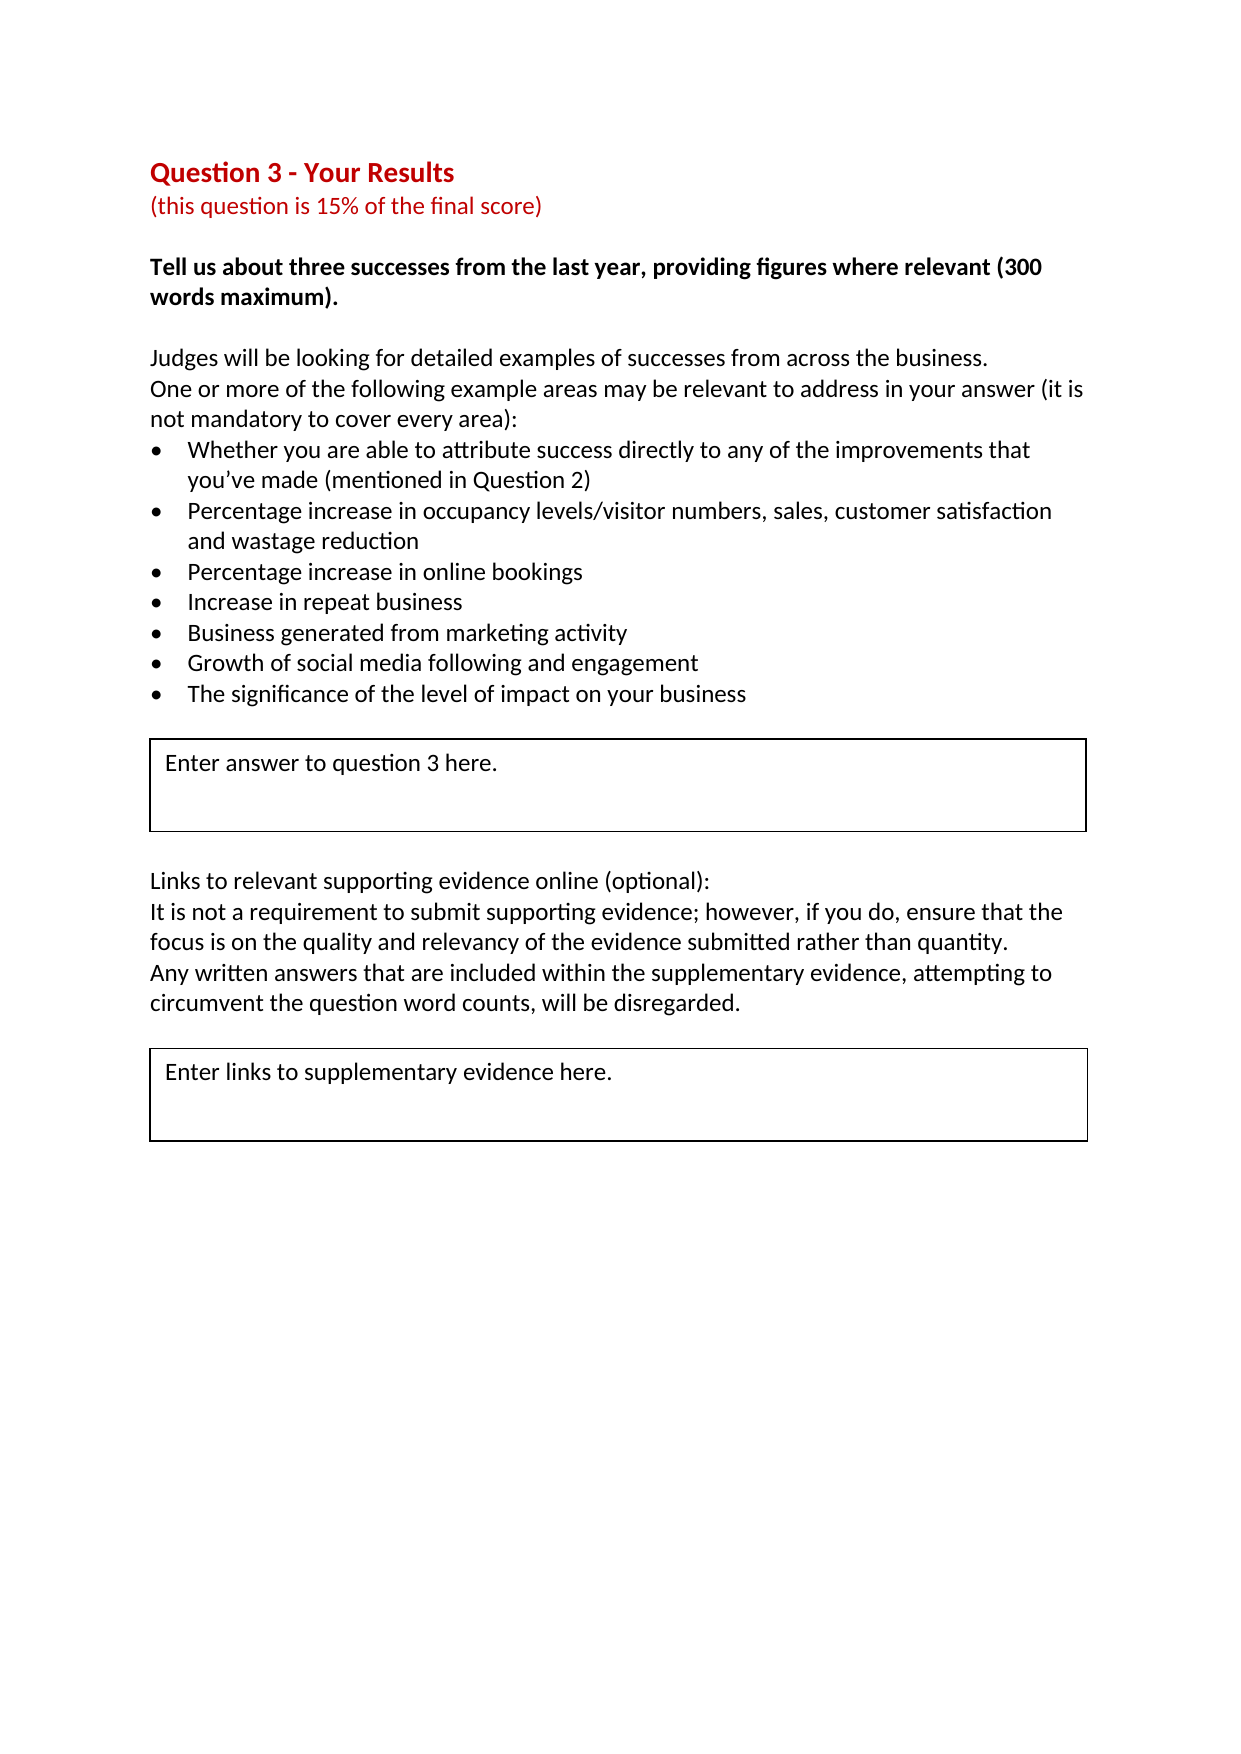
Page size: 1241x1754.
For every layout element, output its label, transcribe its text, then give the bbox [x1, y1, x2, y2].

list Percentage increase in occupancy levels/visitor numbers, sales, customer satisfaction and wastage reduction [150, 495, 1090, 556]
text It is not a requirement to submit supporting evidence; however, if you do, ensure that the focus is on the quality and relevancy of the evidence submitted rather than quantity. [150, 896, 1090, 957]
list Whether you are able to attribute success directly to any of the improvements that you’ve made (mentioned in Question 2) [150, 434, 1090, 495]
text Any written answers that are included within the supplementary evidence, attempting to circumvent the question word counts, will be disregarded. [150, 957, 1090, 1018]
text (this question is 15% of the final score) [150, 190, 1090, 220]
list The significance of the level of impact on your business [150, 678, 1090, 709]
list Percentage increase in online bookings [150, 556, 1090, 587]
text One or more of the following example areas may be relevant to address in your answer (it is not mandatory to cover every area): [150, 373, 1090, 434]
text Links to relevant supporting evidence online (optional): [150, 866, 1090, 896]
list Business generated from marketing activity [150, 617, 1090, 648]
list Increase in repeat business [150, 587, 1090, 617]
text Judges will be looking for detailed examples of successes from across the business. [150, 342, 1090, 373]
list Growth of social media following and engagement [150, 648, 1090, 678]
text Tell us about three successes from the last year, providing figures where relevant (300 words maximum). [150, 251, 1090, 312]
subtitle Question 3 - Your Results [150, 154, 1090, 190]
